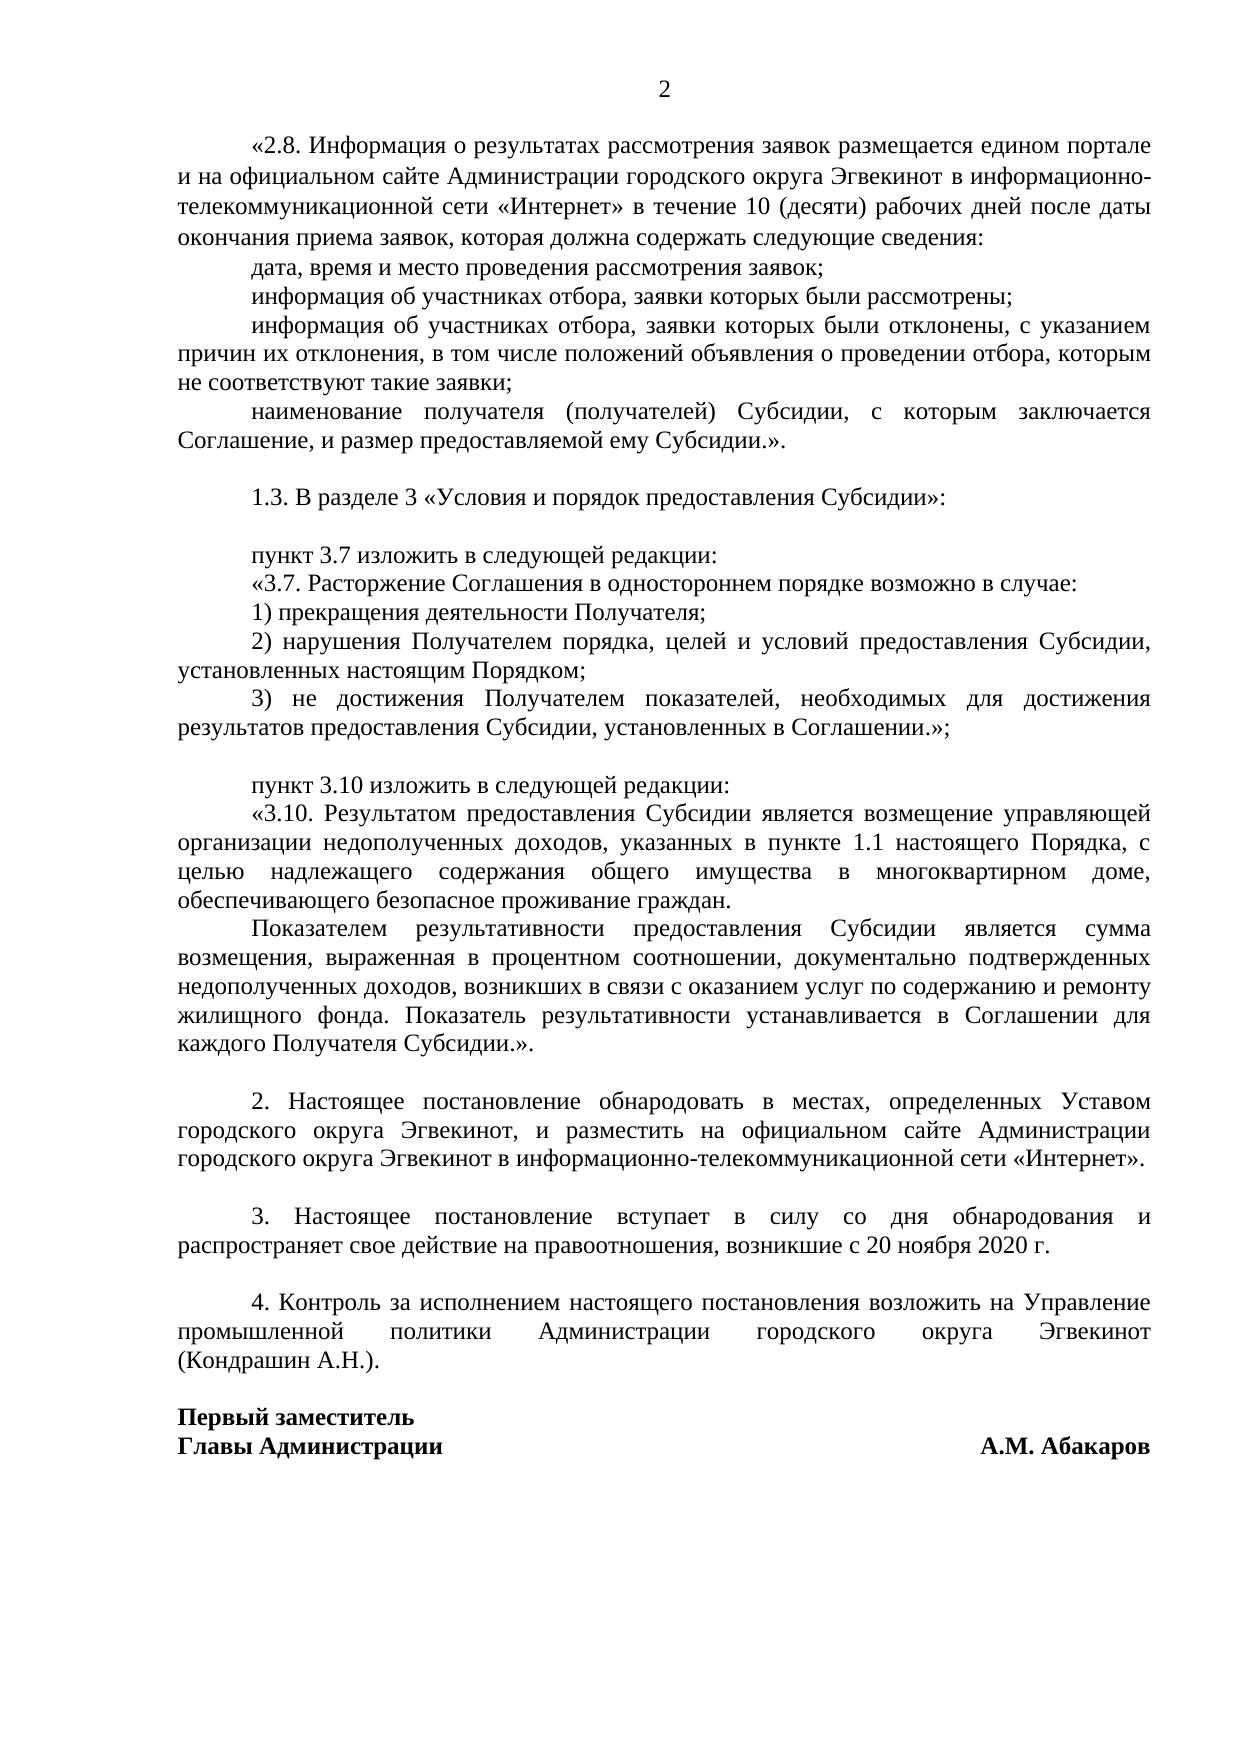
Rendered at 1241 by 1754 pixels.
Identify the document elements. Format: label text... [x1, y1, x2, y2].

text 1) прекращения деятельности Получателя; [177, 597, 1152, 626]
text 3) не достижения Получателем показателей, необходимых для достижения результатов предоставления Субсидии, установленных в Соглашении.»; [177, 683, 1152, 741]
text 1.3. В разделе 3 «Условия и порядок предоставления Субсидии»: [177, 482, 1152, 511]
text Главы Администрации А.М. Абакаров [177, 1431, 1152, 1460]
text «3.10. Результатом предоставления Субсидии является возмещение управляющей организации недополученных доходов, указанных в пункте 1.1 настоящего Порядка, с целью надлежащего содержания общего имущества в многоквартирном доме, обеспечивающего безопасное проживание граждан. [177, 798, 1152, 913]
text дата, время и место проведения рассмотрения заявок; [177, 252, 1152, 281]
text 2) нарушения Получателем порядка, целей и условий предоставления Субсидии, установленных настоящим Порядком; [177, 626, 1152, 683]
text пункт 3.7 изложить в следующей редакции: [177, 540, 1152, 568]
text пункт 3.10 изложить в следующей редакции: [177, 770, 1152, 798]
text «2.8. Информация о результатах рассмотрения заявок размещается едином портале и на официальном сайте Администрации городского округа Эгвекинот в информационно-телекоммуникационной сети «Интернет» в течение 10 (десяти) рабочих дней после даты окончания приема заявок, которая должна содержать следующие сведения: [177, 131, 1152, 251]
text Первый заместитель [177, 1402, 1152, 1431]
text 4. Контроль за исполнением настоящего постановления возложить на Управление промышленной политики Администрации городского округа Эгвекинот (Кондрашин А.Н.). [177, 1287, 1152, 1373]
text наименование получателя (получателей) Субсидии, с которым заключается Соглашение, и размер предоставляемой ему Субсидии.». [177, 396, 1152, 453]
text 3. Настоящее постановление вступает в силу со дня обнародования и распространяет свое действие на правоотношения, возникшие с 20 ноября 2020 г. [177, 1201, 1152, 1258]
text «3.7. Расторжение Соглашения в одностороннем порядке возможно в случае: [177, 568, 1152, 597]
text 2. Настоящее постановление обнародовать в местах, определенных Уставом городского округа Эгвекинот, и разместить на официальном сайте Администрации городского округа Эгвекинот в информационно-телекоммуникационной сети «Интернет». [177, 1086, 1152, 1172]
text информация об участниках отбора, заявки которых были рассмотрены; [177, 281, 1152, 310]
text Показателем результативности предоставления Субсидии является сумма возмещения, выраженная в процентном соотношении, документально подтвержденных недополученных доходов, возникших в связи с оказанием услуг по содержанию и ремонту жилищного фонда. Показатель результативности устанавливается в Соглашении для каждого Получателя Субсидии.». [177, 913, 1152, 1057]
text информация об участниках отбора, заявки которых были отклонены, с указанием причин их отклонения, в том числе положений объявления о проведении отбора, которым не соответствуют такие заявки; [177, 310, 1152, 396]
